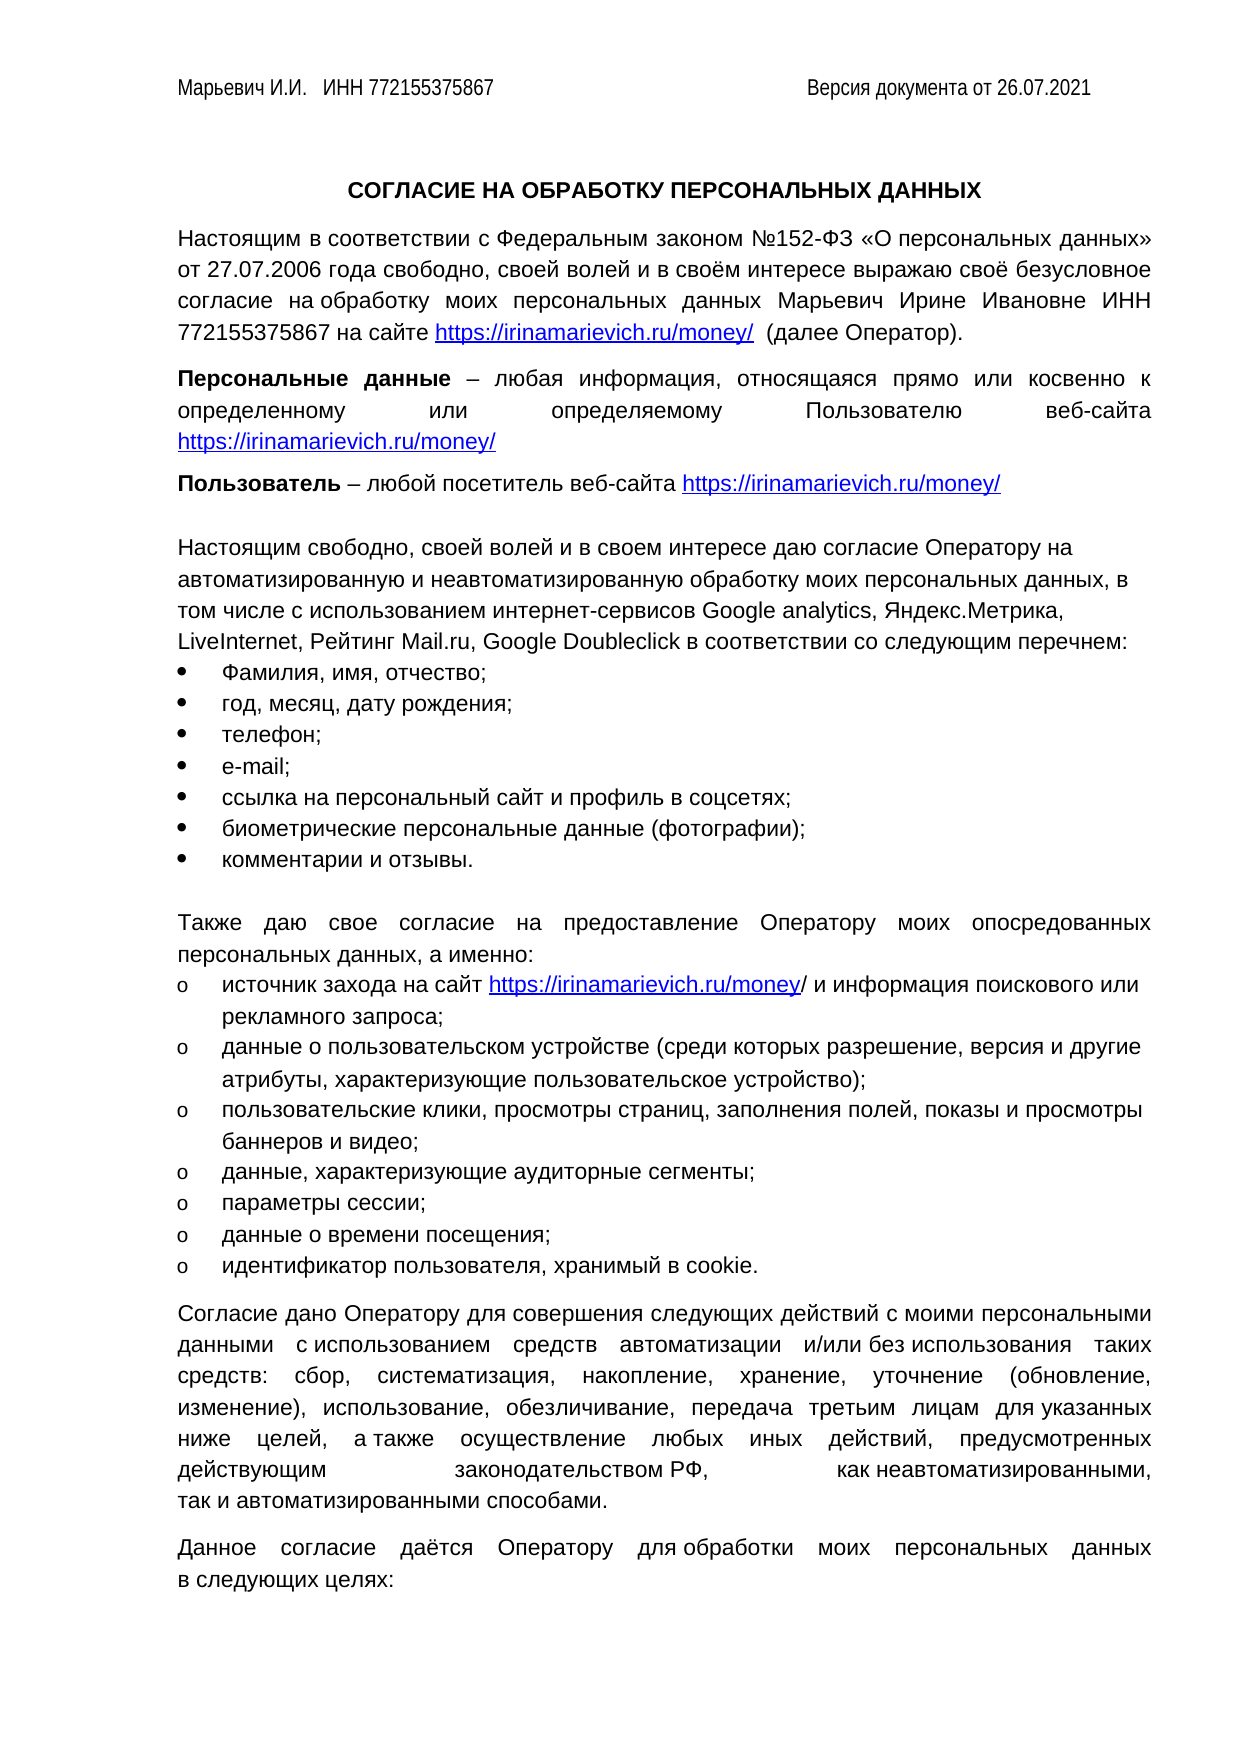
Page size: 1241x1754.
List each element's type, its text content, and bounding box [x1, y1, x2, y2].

text СОГЛАСИЕ НА ОБРАБОТКУ ПЕРСОНАЛЬНЫХ ДАННЫХ [177, 128, 1152, 203]
text Согласие дано Оператору для совершения следующих действий с моими персональными данными с использованием средств автоматизации и/или без использования таких средств: сбор, систематизация, накопление, хранение, уточнение (обновление, изменение), использование, обезличивание, передача третьим лицам для указанных ниже целей, а также осуществление любых иных действий, предусмотренных действующим законодательством РФ, как неавтоматизированными, так и автоматизированными способами. [177, 1295, 1152, 1514]
text Персональные данные – любая информация, относящаяся прямо или косвенно к определенному или определяемому Пользователю веб-сайта https://irinamarievich.ru/money/ [177, 360, 1152, 454]
list год, месяц, дату рождения; [177, 686, 1152, 717]
list пользовательские клики, просмотры страниц, заполнения полей, показы и просмотры баннеров и видео; [176, 1092, 1152, 1154]
list источник захода на сайт https://irinamarievich.ru/money/ и информация поискового или рекламного запроса; [176, 967, 1152, 1029]
text Данное согласие даётся Оператору для обработки моих персональных данных в следующих целях: [177, 1529, 1152, 1592]
text Настоящим в соответствии с Федеральным законом №152-ФЗ «О персональных данных» от 27.07.2006 года свободно, своей волей и в своём интересе выражаю своё безусловное согласие на обработку моих персональных данных Марьевич Ирине Ивановне ИНН 772155375867 на сайте https://irinamarievich.ru/money/ (далее Оператор). [177, 220, 1152, 345]
list идентификатор пользователя, хранимый в cookie. [176, 1248, 1152, 1279]
list данные о пользовательском устройстве (среди которых разрешение, версия и другие атрибуты, характеризующие пользовательское устройство); [176, 1029, 1152, 1092]
text Также даю свое согласие на предоставление Оператору моих опосредованных персональных данных, а именно: [177, 904, 1152, 967]
list комментарии и отзывы. [177, 842, 1152, 873]
text Настоящим свободно, своей волей и в своем интересе даю согласие Оператору на автоматизированную и неавтоматизированную обработку моих персональных данных, в том числе с использованием интернет-сервисов Google analytics, Яндекс.Метрика, LiveInternet, Рейтинг Mail.ru, Google Doubleclick в соответствии со следующим перечнем: [177, 529, 1152, 654]
text Пользователь – любой посетитель веб-сайта https://irinamarievich.ru/money/ [177, 470, 1141, 496]
list Фамилия, имя, отчество; [177, 654, 1152, 686]
list биометрические персональные данные (фотографии); [177, 811, 1152, 842]
list телефон; [177, 717, 1152, 748]
list е-mail; [177, 748, 1152, 779]
list параметры сессии; [176, 1186, 1152, 1217]
list данные, характеризующие аудиторные сегменты; [176, 1154, 1152, 1186]
list ссылка на персональный сайт и профиль в соцсетях; [177, 779, 1152, 811]
list данные о времени посещения; [176, 1217, 1152, 1248]
